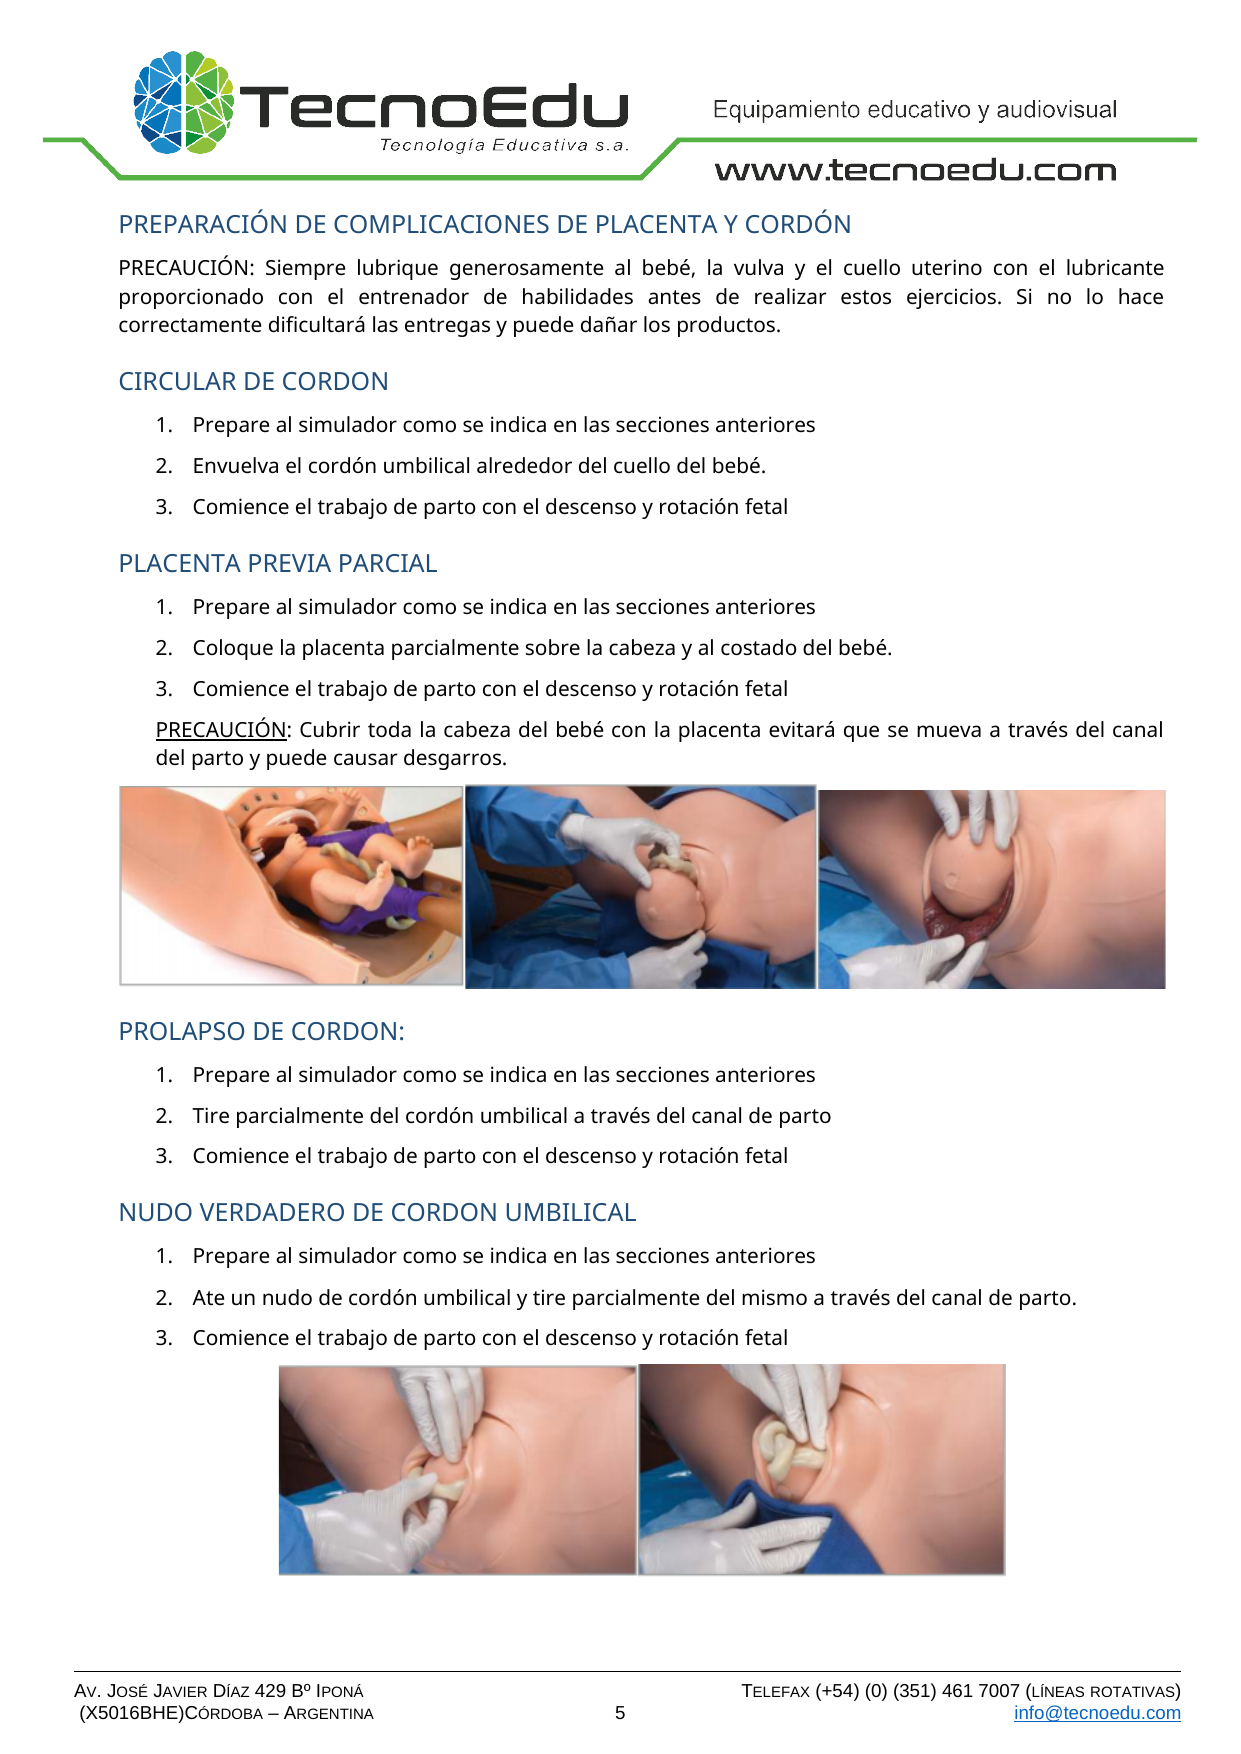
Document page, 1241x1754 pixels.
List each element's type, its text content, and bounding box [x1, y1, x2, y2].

list Prepare al simulador como se indica en las secciones anteriores [155, 410, 1166, 439]
text PRECAUCIÓN: Siempre lubrique generosamente al bebé, la vulva y el cuello uterino con el lubricante proporcionado con el entrenador de habilidades antes de realizar estos ejercicios. Si no lo hace correctamente dificultará las entregas y puede dañar los productos. [118, 253, 1166, 339]
list Prepare al simulador como se indica en las secciones anteriores [155, 1060, 1166, 1088]
list Coloque la placenta parcialmente sobre la cabeza y al costado del bebé. [155, 633, 1166, 661]
picture [118, 784, 1166, 989]
list Comience el trabajo de parto con el descenso y rotación fetal [155, 1142, 1166, 1170]
subtitle PROLAPSO DE CORDON: [118, 1013, 1166, 1047]
list Tire parcialmente del cordón umbilical a través del canal de parto [155, 1101, 1166, 1129]
text PRECAUCIÓN: Cubrir toda la cabeza del bebé con la placenta evitará que se mueva a través del canal del parto y puede causar desgarros. [155, 715, 1166, 772]
list Comience el trabajo de parto con el descenso y rotación fetal [155, 1323, 1166, 1352]
subtitle PLACENTA PREVIA PARCIAL [118, 546, 1166, 579]
list Prepare al simulador como se indica en las secciones anteriores [155, 1242, 1166, 1270]
subtitle CIRCULAR DE CORDON [118, 364, 1166, 398]
subtitle PREPARACIÓN DE COMPLICACIONES DE PLACENTA Y CORDÓN [118, 207, 1166, 241]
subtitle NUDO VERDADERO DE CORDON UMBILICAL [118, 1195, 1166, 1229]
list Comience el trabajo de parto con el descenso y rotación fetal [155, 492, 1166, 521]
picture [278, 1364, 1006, 1577]
picture [42, 51, 1198, 181]
list Ate un nudo de cordón umbilical y tire parcialmente del mismo a través del canal de parto. [155, 1283, 1166, 1311]
list Comience el trabajo de parto con el descenso y rotación fetal [155, 674, 1166, 702]
list Envuelva el cordón umbilical alrededor del cuello del bebé. [155, 451, 1166, 479]
list Prepare al simulador como se indica en las secciones anteriores [155, 592, 1166, 621]
